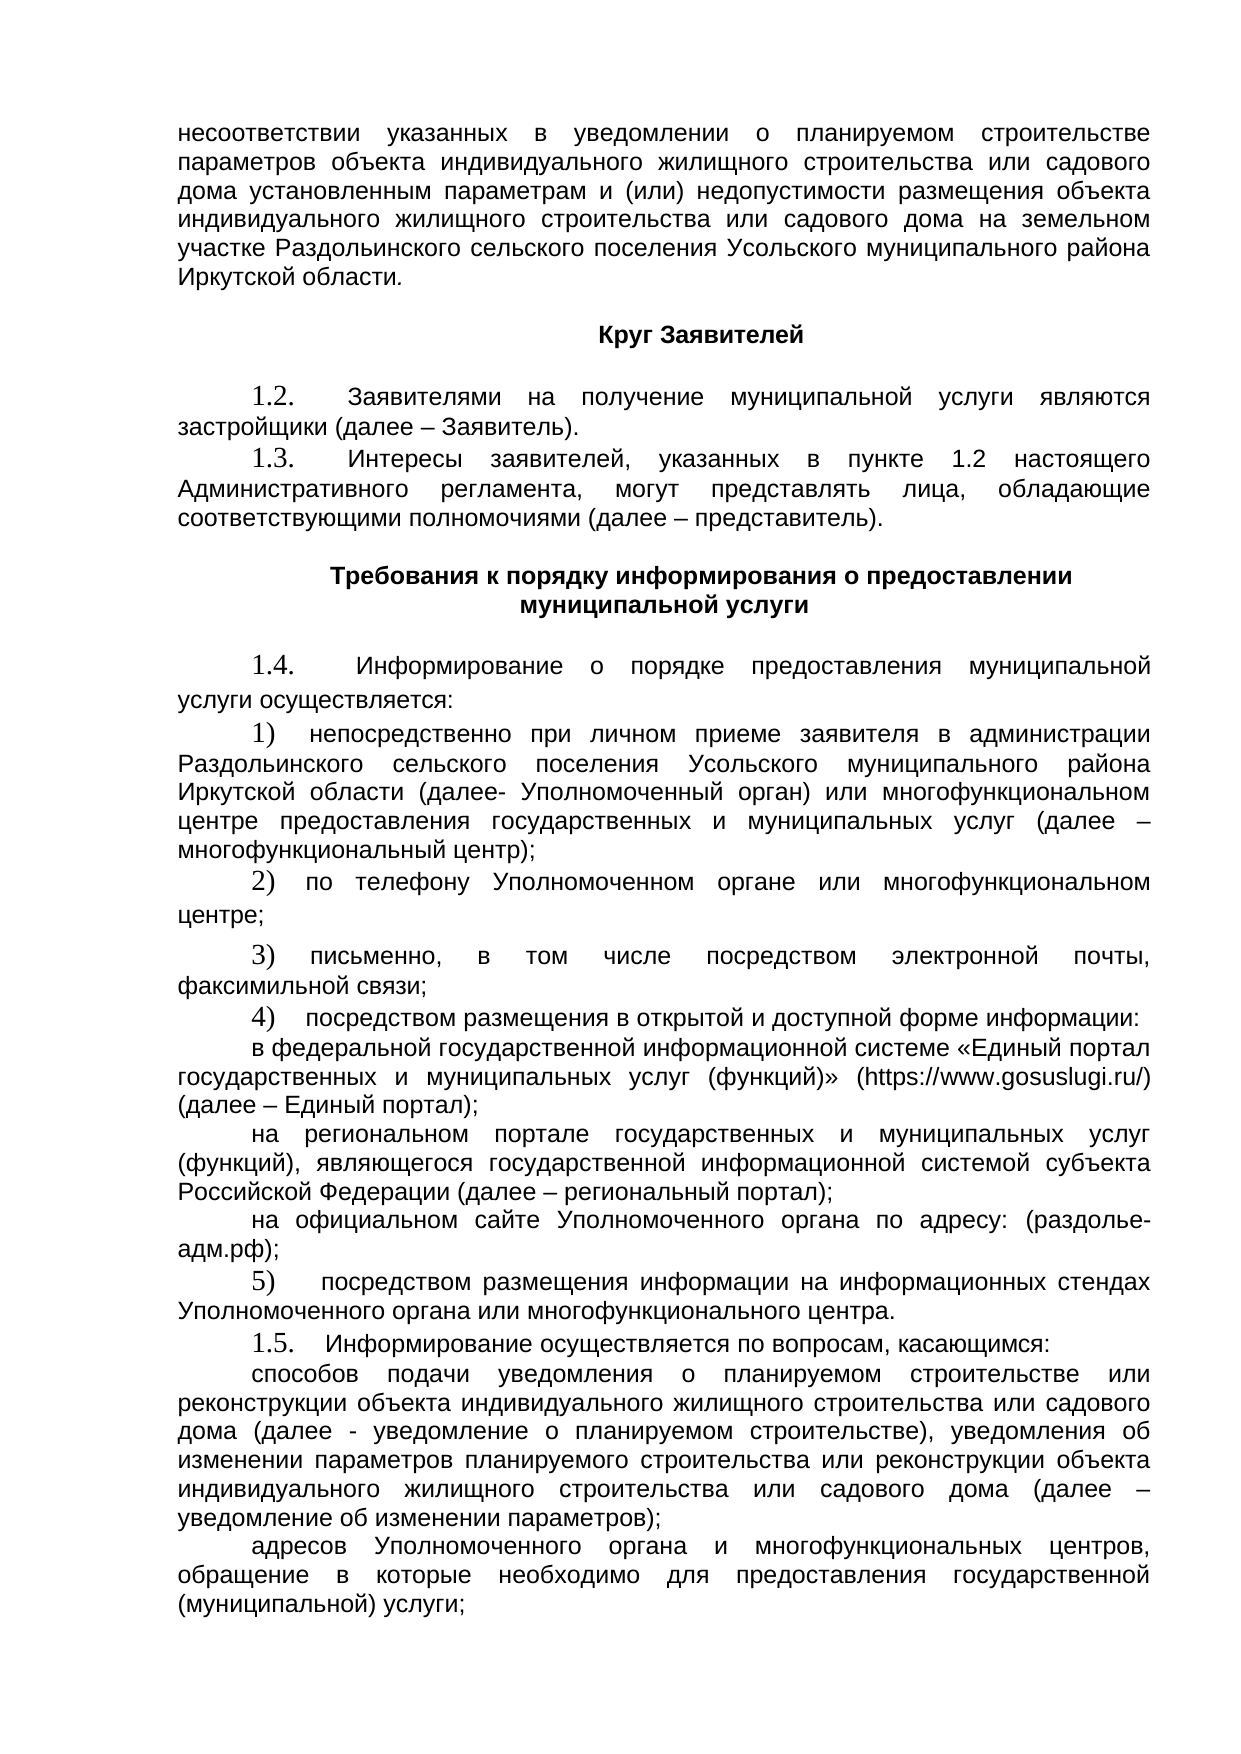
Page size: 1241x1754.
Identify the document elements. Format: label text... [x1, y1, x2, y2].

list Информирование о порядке предоставления муниципальной услуги осуществляется: [177, 648, 1151, 715]
list Интересы заявителей, указанных в пункте 1.2 настоящего Административного регламента, могут представлять лица, обладающие соответствующими полномочиями (далее – представитель). [177, 441, 1151, 532]
list посредством размещения информации на информационных стендах Уполномоченного органа или многофункционального центра. [177, 1263, 1151, 1325]
list письменно, в том числе посредством электронной почты, факсимильной связи; [177, 937, 1151, 1000]
list Информирование осуществляется по вопросам, касающимся: [177, 1325, 1151, 1359]
list посредством размещения в открытой и доступной форме информации: [177, 1000, 1151, 1033]
list Заявителями на получение муниципальной услуги являются застройщики (далее – Заявитель). [177, 378, 1151, 441]
text адресов Уполномоченного органа и многофункциональных центров, обращение в которые необходимо для предоставления государственной (муниципальной) услуги; [177, 1531, 1151, 1617]
subtitle Круг Заявителей [177, 320, 1151, 349]
text в федеральной государственной информационной системе «Единый портал государственных и муниципальных услуг (функций)» (https://www.gosuslugi.ru/) (далее – Единый портал); [177, 1033, 1151, 1119]
text на официальном сайте Уполномоченного органа по адресу: (раздолье-адм.рф); [177, 1205, 1151, 1263]
list по телефону Уполномоченном органе или многофункциональном центре; [177, 863, 1151, 930]
list непосредственно при личном приеме заявителя в администрации Раздольинского сельского поселения Усольского муниципального района Иркутской области (далее- Уполномоченный орган) или многофункциональном центре предоставления государственных и муниципальных услуг (далее – многофункциональный центр); [177, 715, 1151, 863]
subtitle Требования к порядку информирования о предоставлении муниципальной услуги [177, 561, 1151, 618]
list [177, 118, 1151, 291]
text способов подачи уведомления о планируемом строительстве или реконструкции объекта индивидуального жилищного строительства или садового дома (далее - уведомление о планируемом строительстве), уведомления об изменении параметров планируемого строительства или реконструкции объекта индивидуального жилищного строительства или садового дома (далее – уведомление об изменении параметров); [177, 1359, 1151, 1531]
text на региональном портале государственных и муниципальных услуг (функций), являющегося государственной информационной системой субъекта Российской Федерации (далее – региональный портал); [177, 1119, 1151, 1205]
